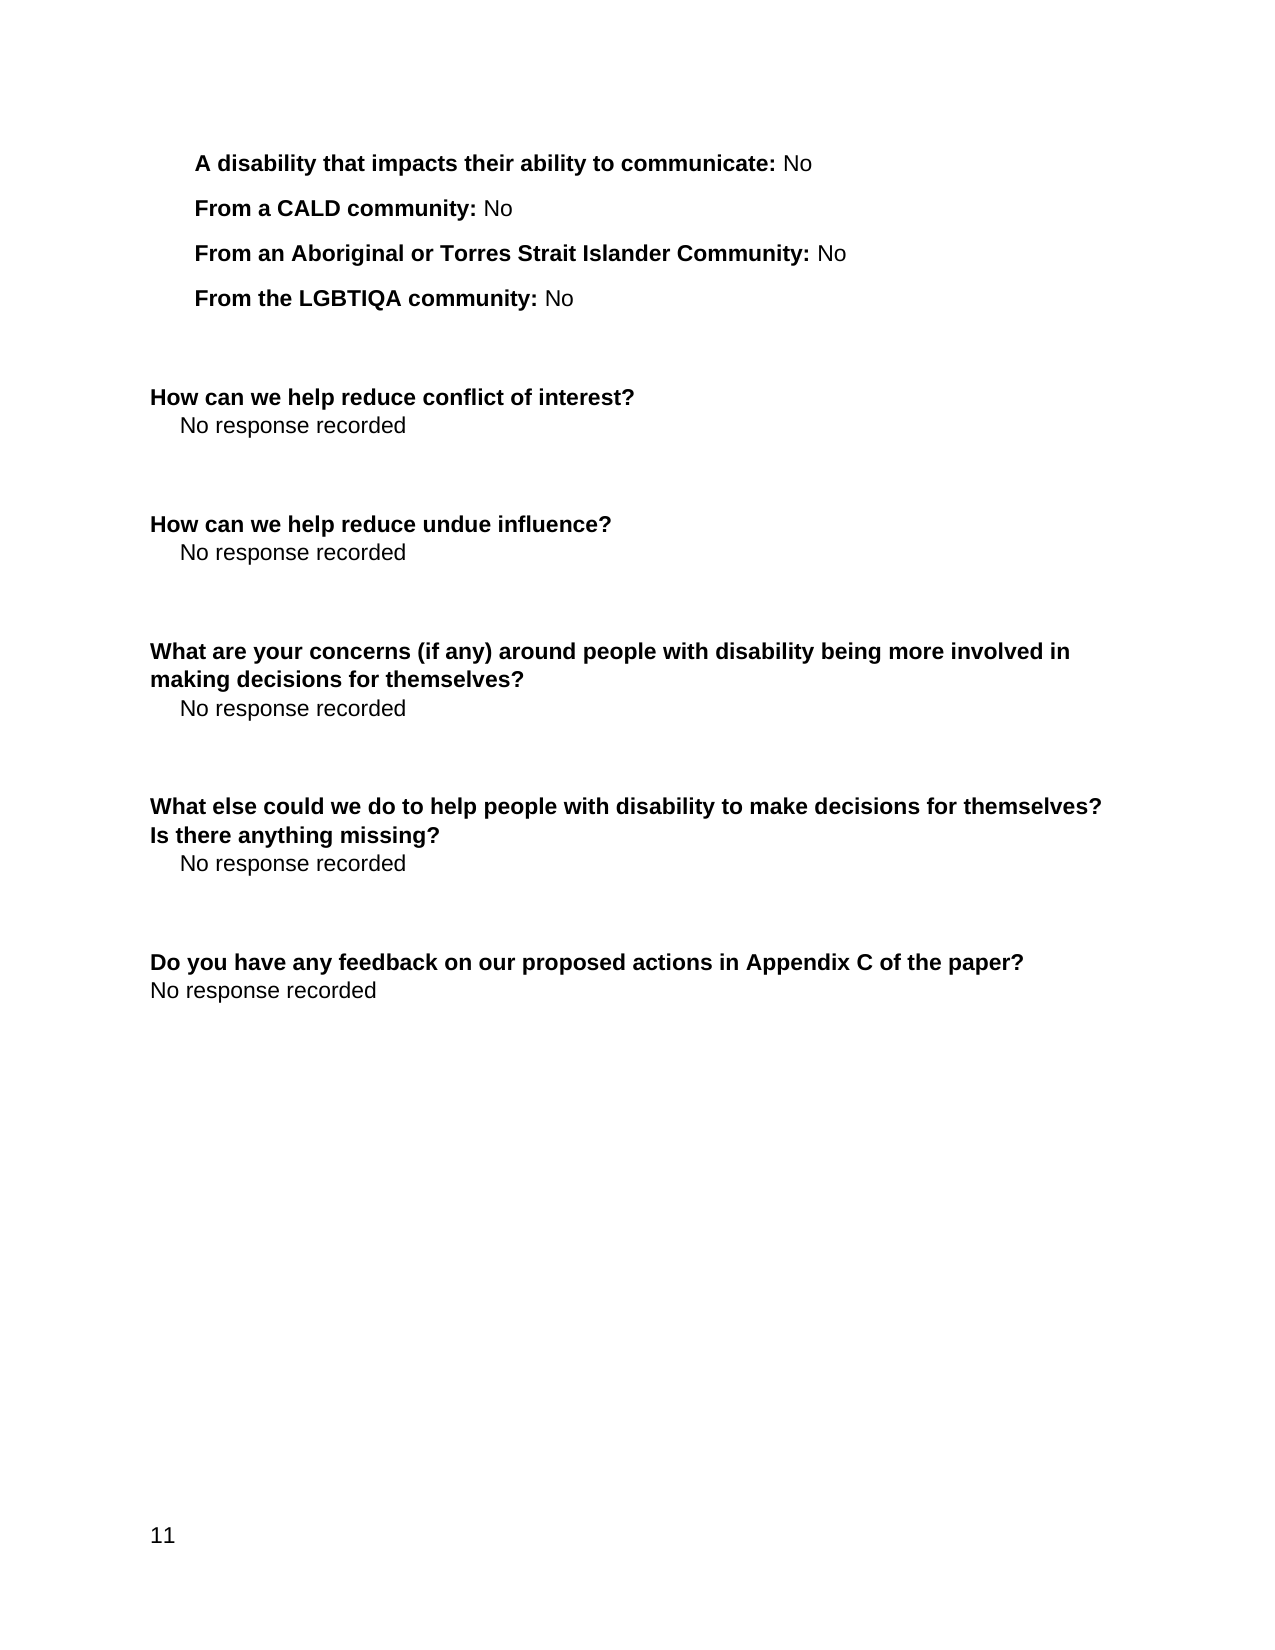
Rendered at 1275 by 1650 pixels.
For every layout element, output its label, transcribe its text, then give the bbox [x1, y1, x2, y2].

subtitle How can we help reduce conflict of interest? [150, 384, 1125, 410]
subtitle How can we help reduce undue influence? [150, 511, 1125, 537]
text From an Aboriginal or Torres Strait Islander Community: No [194, 240, 1125, 267]
subtitle What else could we do to help people with disability to make decisions for themselves? Is there anything missing? [150, 793, 1125, 848]
text No response recorded [179, 850, 1125, 876]
subtitle What are your concerns (if any) around people with disability being more involved in making decisions for themselves? [150, 638, 1125, 693]
text No response recorded [150, 977, 1125, 1003]
text From the LGBTIQA community: No [194, 285, 1125, 312]
subtitle Do you have any feedback on our proposed actions in Appendix C of the paper? [150, 949, 1125, 975]
text No response recorded [179, 695, 1125, 721]
text A disability that impacts their ability to communicate: No [194, 150, 1125, 176]
text No response recorded [179, 412, 1125, 439]
text From a CALD community: No [194, 195, 1125, 221]
text No response recorded [179, 539, 1125, 566]
